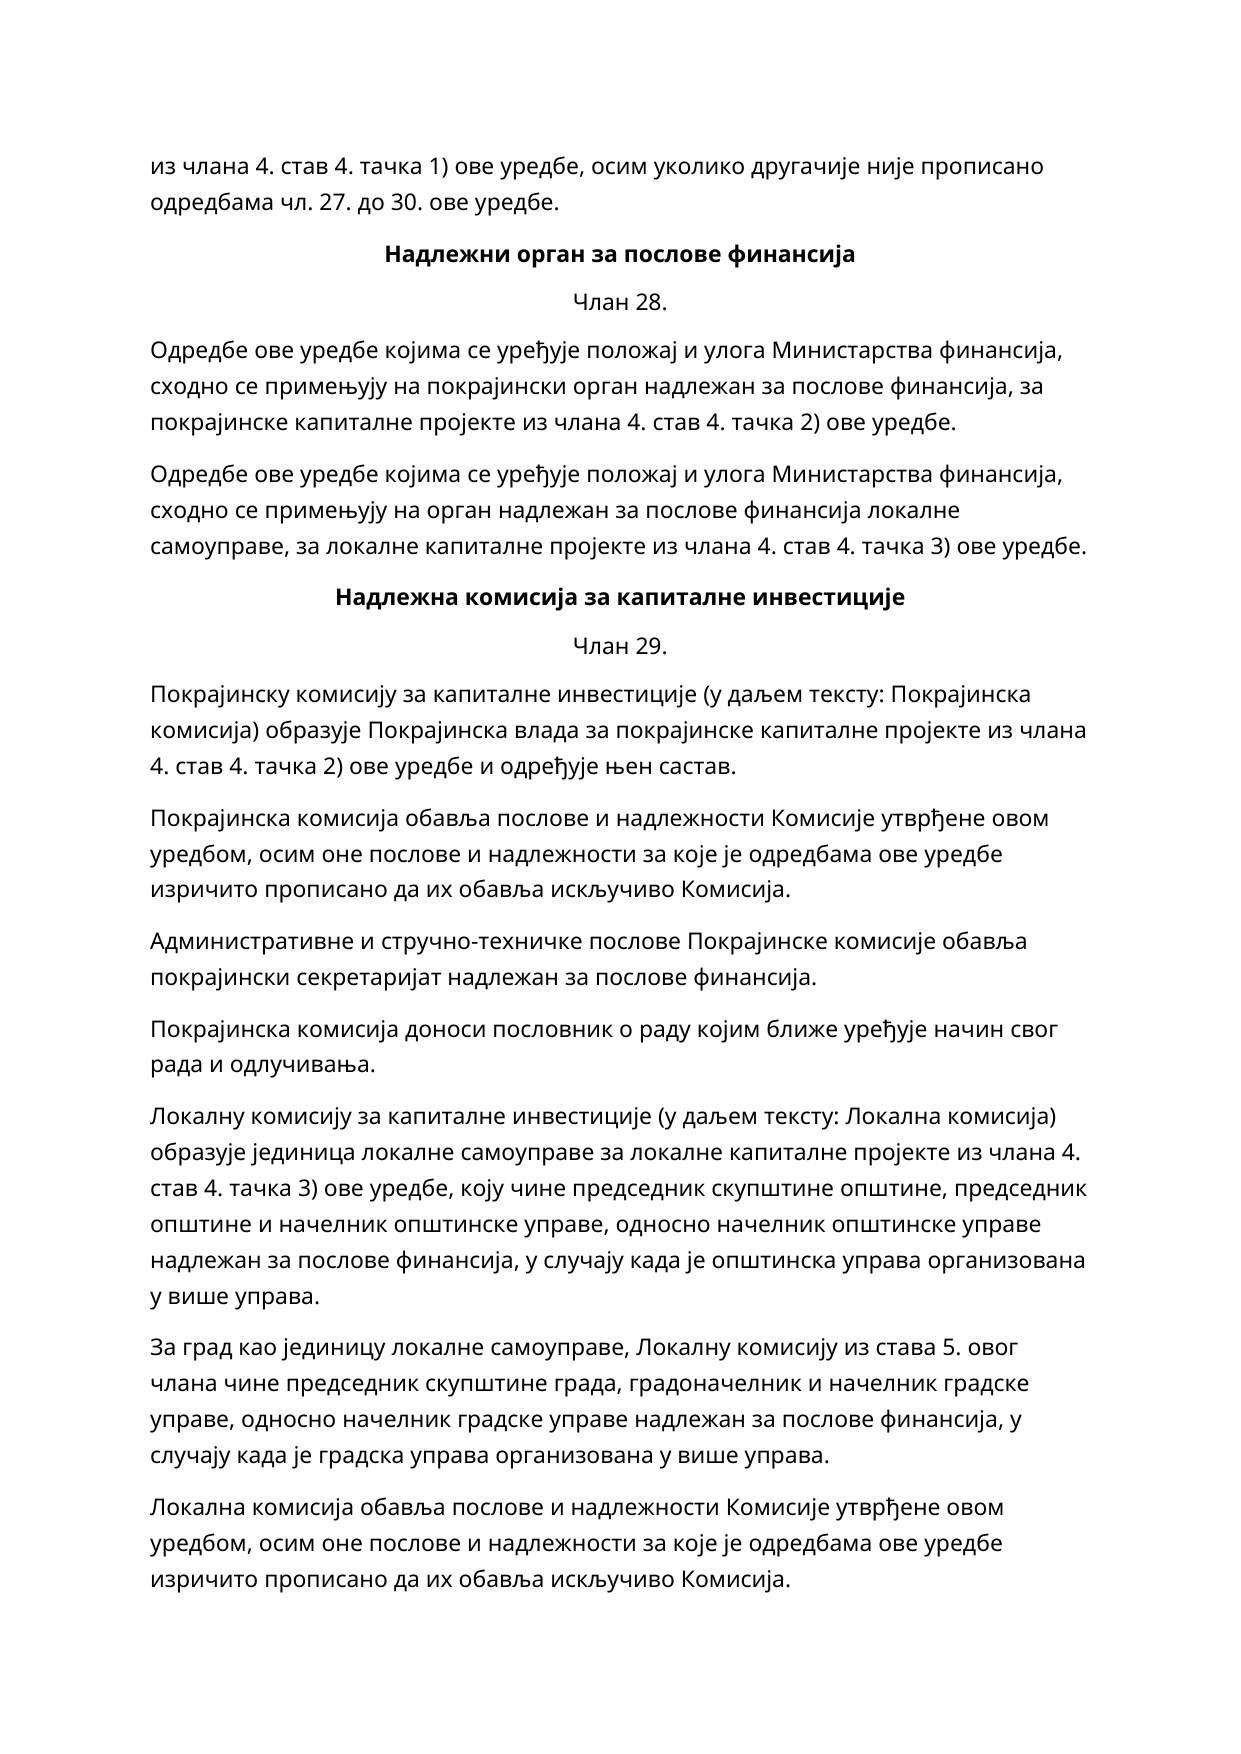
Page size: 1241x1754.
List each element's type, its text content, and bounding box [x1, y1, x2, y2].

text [150, 150, 1090, 217]
text Покрајинска комисија обавља послове и надлежности Комисије утврђене овом уредбом, осим оне послове и надлежности за које је одредбама ове уредбе изричито прописано да их обавља искључиво Комисија. [150, 802, 1090, 905]
text Локална комисија обавља послове и надлежности Комисије утврђене овом уредбом, осим оне послове и надлежности за које је одредбама ове уредбе изричито прописано да их обавља искључиво Комисија. [150, 1491, 1090, 1594]
text Одредбе ове уредбе којима се уређује положај и улога Министарства финансија, сходно се примењују на орган надлежан за послове финансија локалне самоуправе, за локалне капиталне пројекте из члана 4. став 4. тачка 3) ове уредбе. [150, 458, 1090, 561]
text Надлежна комисија за капиталне инвестиције [150, 581, 1090, 612]
text Покрајинску комисију за капиталне инвестиције (у даљем тексту: Покрајинска комисија) образује Покрајинска влада за покрајинске капиталне пројекте из члана 4. став 4. тачка 2) ове уредбе и одређује њен састав. [150, 678, 1090, 781]
text Одредбе ове уредбе којима се уређује положај и улога Министарства финансија, сходно се примењују на покрајински орган надлежан за послове финансија, за покрајинске капиталне пројекте из члана 4. став 4. тачка 2) ове уредбе. [150, 334, 1090, 437]
text Члан 29. [150, 630, 1090, 661]
text Административне и стручно-техничке послове Покрајинске комисије обавља покрајински секретаријат надлежан за послове финансија. [150, 925, 1090, 992]
text Локалну комисију за капиталне инвестиције (у даљем тексту: Локална комисија) образује јединица локалне самоуправе за локалне капиталне пројекте из члана 4. став 4. тачка 3) ове уредбе, коју чине председник скупштине општине, председник општине и начелник општинске управе, односно начелник општинске управе надлежан за послове финансија, у случају када је општинска управа организована у више управа. [150, 1100, 1090, 1311]
text Члан 28. [150, 286, 1090, 317]
text Покрајинска комисија доноси пословник о раду којим ближе уређује начин свог рада и одлучивања. [150, 1012, 1090, 1080]
text Надлежни орган за послове финансија [150, 237, 1090, 269]
text За град као јединицу локалне самоуправе, Локалну комисију из става 5. овог члана чине председник скупштине града, градоначелник и начелник градске управе, односно начелник градске управе надлежан за послове финансија, у случају када је градска управа организована у више управа. [150, 1331, 1090, 1470]
